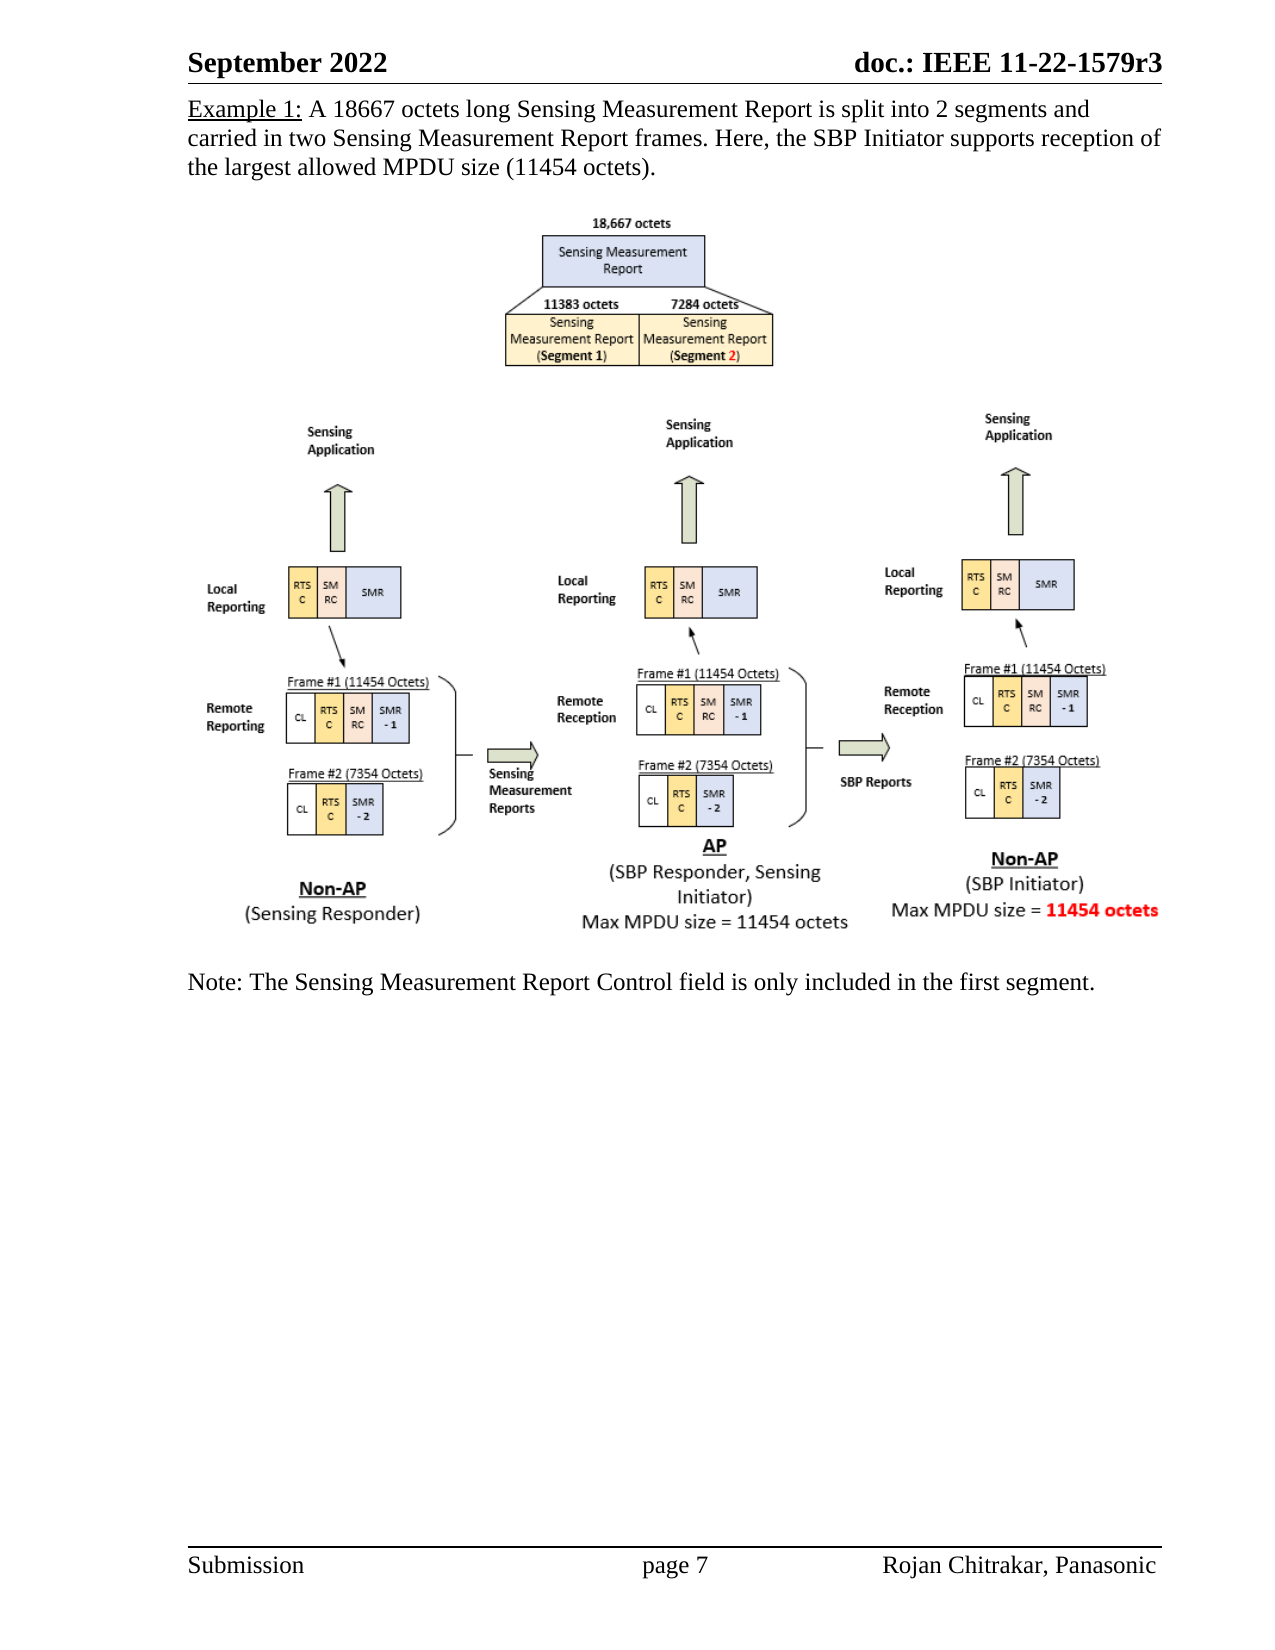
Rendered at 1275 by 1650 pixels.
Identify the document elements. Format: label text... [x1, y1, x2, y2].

text Example 1: A 18667 octets long Sensing Measurement Report is split into 2 segments and carried in two Sensing Measurement Report frames. Here, the SBP Initiator supports reception of the largest allowed MPDU size (11454 octets). [187, 94, 1162, 181]
text Note: The Sensing Measurement Report Control field is only included in the first segment. [187, 967, 1162, 996]
picture [187, 209, 1163, 938]
